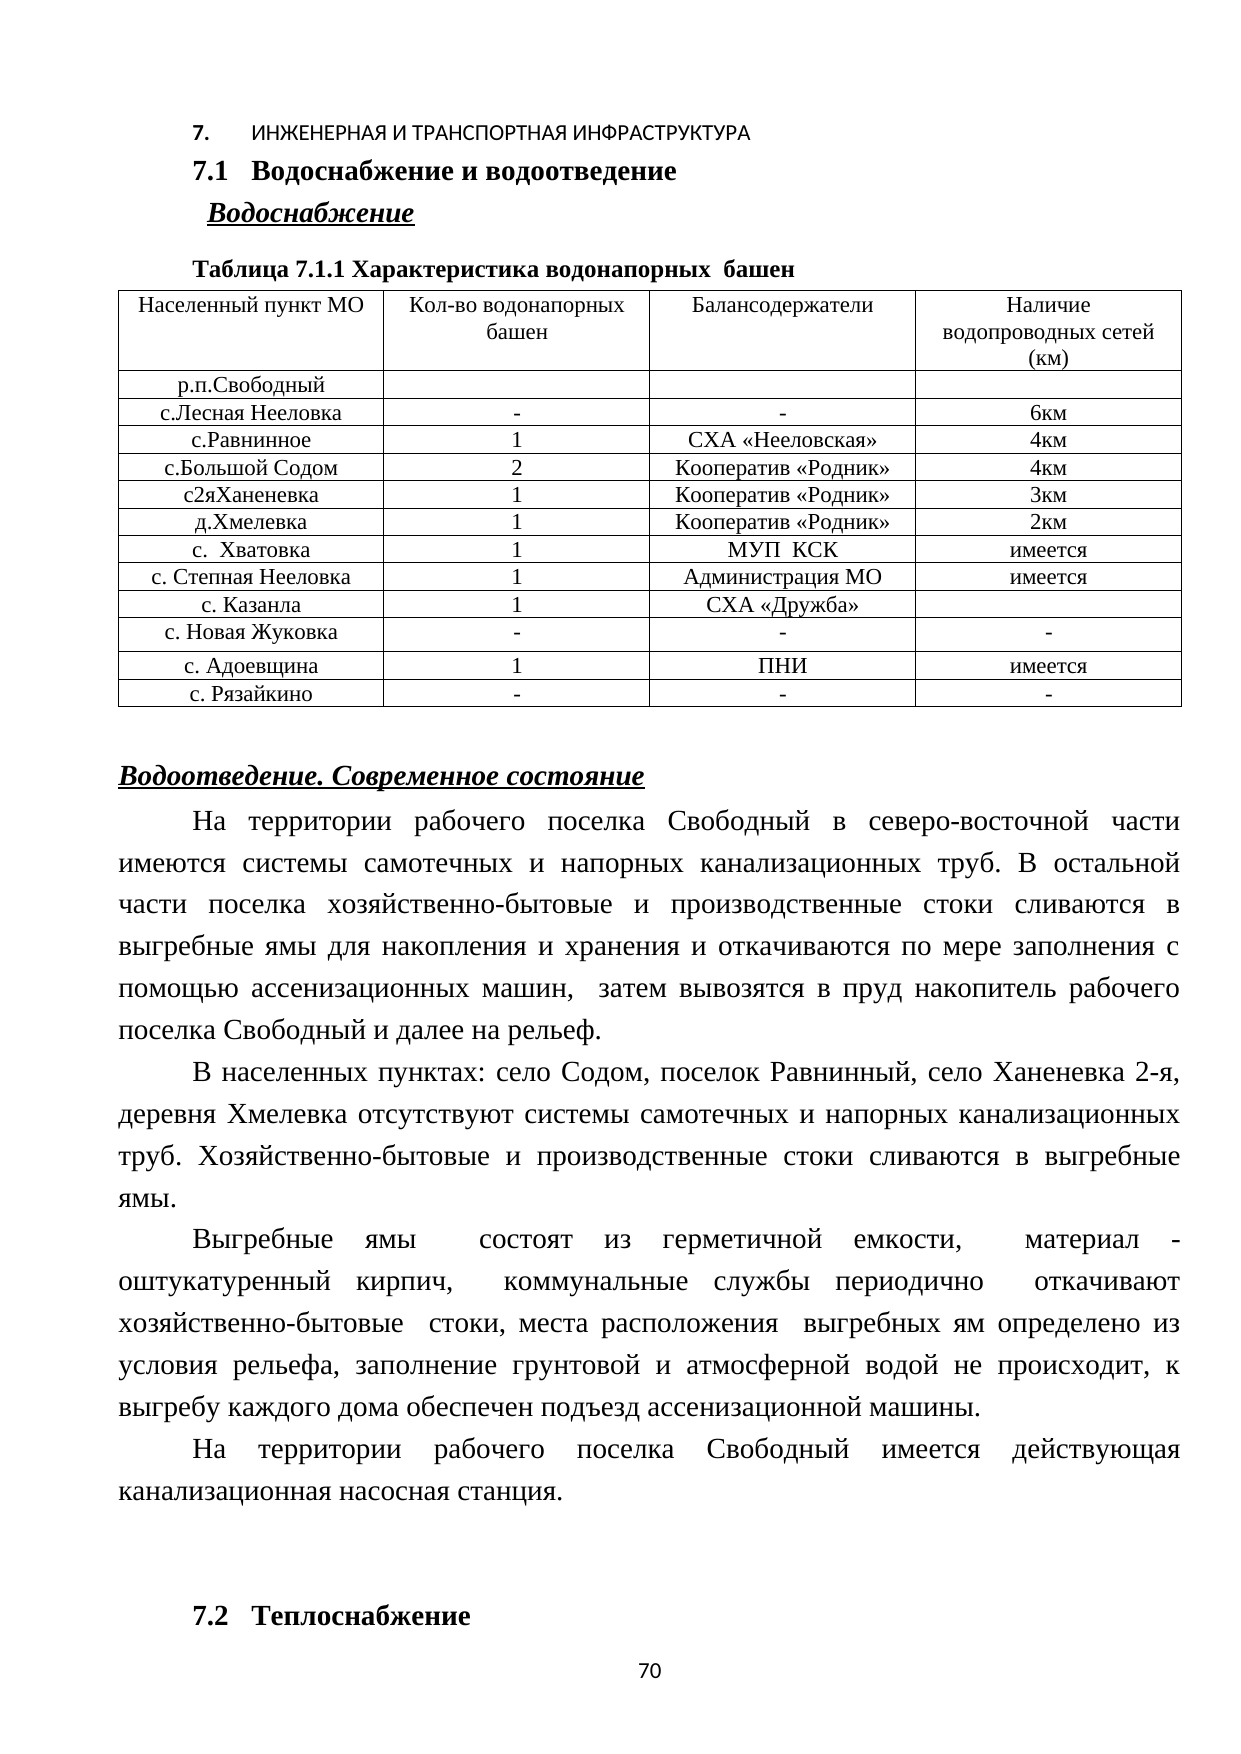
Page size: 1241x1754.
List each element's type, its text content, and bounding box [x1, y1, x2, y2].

list Теплоснабжение [118, 1598, 1181, 1632]
table_cell с. Новая Жуковка [119, 618, 383, 651]
table_cell - [916, 680, 1181, 706]
list Водоснабжение и водоотведение [118, 153, 1181, 187]
table_cell [384, 371, 649, 398]
table_cell - [384, 618, 649, 651]
text В населенных пунктах: село Содом, поселок Равнинный, село Ханеневка 2-я, деревня Хмелевка отсутствуют системы самотечных и напорных канализационных труб. Хозяйственно-бытовые и производственные стоки сливаются в выгребные ямы. [118, 1054, 1181, 1213]
text На территории рабочего поселка Свободный в северо-восточной части имеются системы самотечных и напорных канализационных труб. В остальной части поселка хозяйственно-бытовые и производственные стоки сливаются в выгребные ямы для накопления и хранения и откачиваются по мере заполнения с помощью ассенизационных машин, затем вывозятся в пруд накопитель рабочего поселка Свободный и далее на рельеф. [118, 803, 1181, 1046]
table_cell [916, 371, 1181, 398]
table_cell с. Степная Нееловка [119, 563, 383, 589]
table_cell 1 [384, 536, 649, 562]
table_cell 2 [384, 454, 649, 480]
table_cell Кооператив «Родник» [650, 481, 915, 507]
text Таблица 7.1.1 Характеристика водонапорных башен [118, 254, 1181, 283]
table_cell р.п.Свободный [119, 371, 383, 398]
table_cell 1 [384, 509, 649, 535]
table_cell 1 [384, 563, 649, 589]
table_cell Кооператив «Родник» [650, 509, 915, 535]
table_cell имеется [916, 536, 1181, 562]
table_cell 1 [384, 591, 649, 617]
table_cell [916, 591, 1181, 617]
table_cell СХА «Дружба» [650, 591, 915, 617]
table_cell с.Большой Содом [119, 454, 383, 480]
text Водоснабжение [118, 195, 1181, 228]
table_cell Кооператив «Родник» [650, 454, 915, 480]
text Водоотведение. Современное состояние [118, 758, 1181, 792]
table_cell - [650, 399, 915, 425]
table_cell ПНИ [650, 652, 915, 679]
table_cell 4км [916, 454, 1181, 480]
table_header Населенный пункт МО [119, 291, 383, 370]
table_cell СХА «Нееловская» [650, 426, 915, 453]
table_header Кол-во водонапорных башен [384, 291, 649, 370]
table_cell с. Хватовка [119, 536, 383, 562]
table_cell 1 [384, 426, 649, 453]
table_cell [650, 371, 915, 398]
table_cell 6км [916, 399, 1181, 425]
table_cell 4км [916, 426, 1181, 453]
table_cell д.Хмелевка [119, 509, 383, 535]
table_cell с. Рязайкино [119, 680, 383, 706]
table_cell - [384, 680, 649, 706]
table_cell 2км [916, 509, 1181, 535]
table_header Наличие водопроводных сетей (км) [916, 291, 1181, 370]
table_cell 3км [916, 481, 1181, 507]
table_cell - [650, 680, 915, 706]
table_cell с. Адоевщина [119, 652, 383, 679]
table_cell - [916, 618, 1181, 651]
table_cell - [384, 399, 649, 425]
table_cell МУП КСК [650, 536, 915, 562]
text На территории рабочего поселка Свободный имеется действующая канализационная насосная станция. [118, 1431, 1181, 1506]
table_cell имеется [916, 563, 1181, 589]
table_cell Администрация МО [650, 563, 915, 589]
table_cell с. Казанла [119, 591, 383, 617]
table_cell 1 [384, 652, 649, 679]
text Выгребные ямы состоят из герметичной емкости, материал - оштукатуренный кирпич, коммунальные службы периодично откачивают хозяйственно-бытовые стоки, места расположения выгребных ям определено из условия рельефа, заполнение грунтовой и атмосферной водой не происходит, к выгребу каждого дома обеспечен подъезд ассенизационной машины. [118, 1222, 1181, 1423]
table_cell с.Равнинное [119, 426, 383, 453]
table_cell с.Лесная Нееловка [119, 399, 383, 425]
table_cell - [650, 618, 915, 651]
table_cell с2яХаненевка [119, 481, 383, 507]
table_header Балансодержатели [650, 291, 915, 370]
table_cell имеется [916, 652, 1181, 679]
list ИНЖЕНЕРНАЯ И ТРАНСПОРТНАЯ ИНФРАСТРУКТУРА [118, 118, 1181, 146]
table_cell 1 [384, 481, 649, 507]
